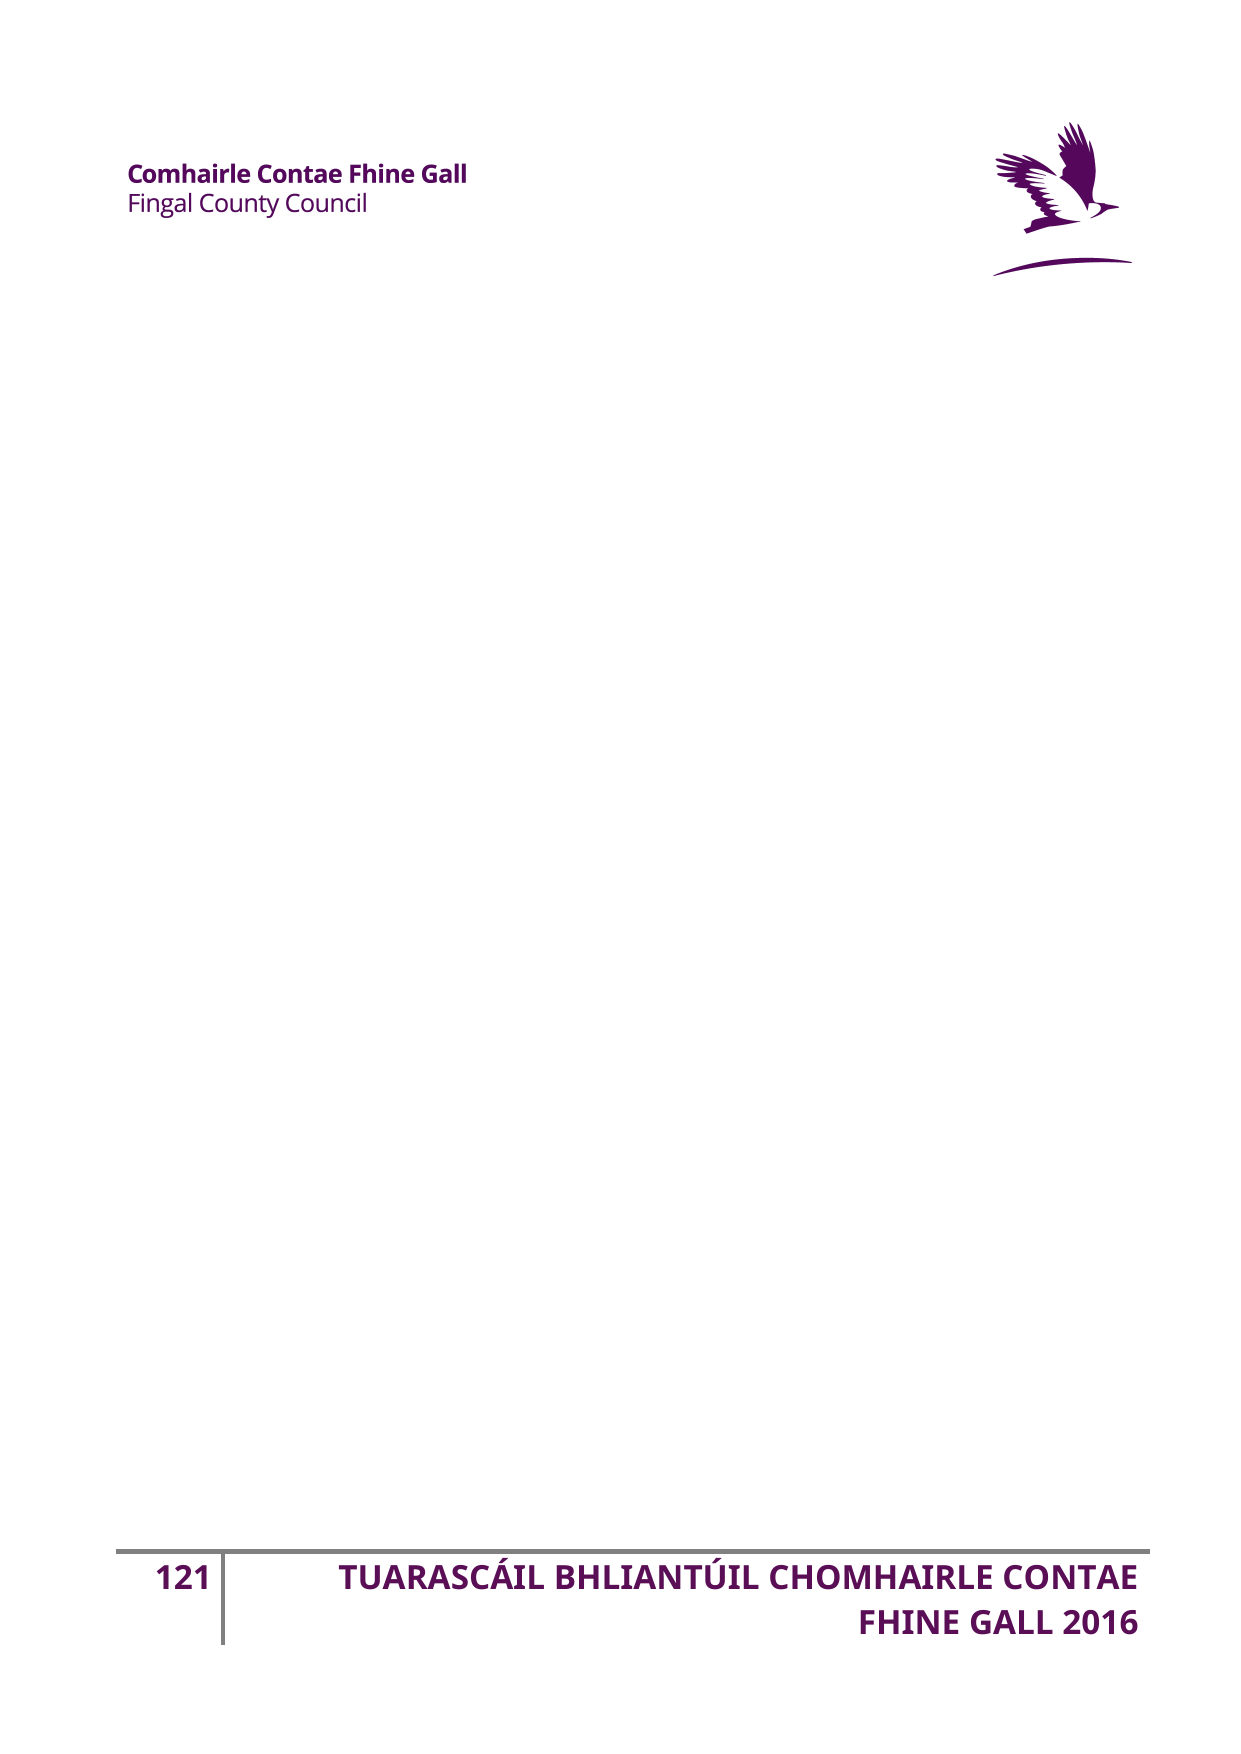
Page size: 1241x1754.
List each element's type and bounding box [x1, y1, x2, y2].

picture [0, 51, 1226, 317]
